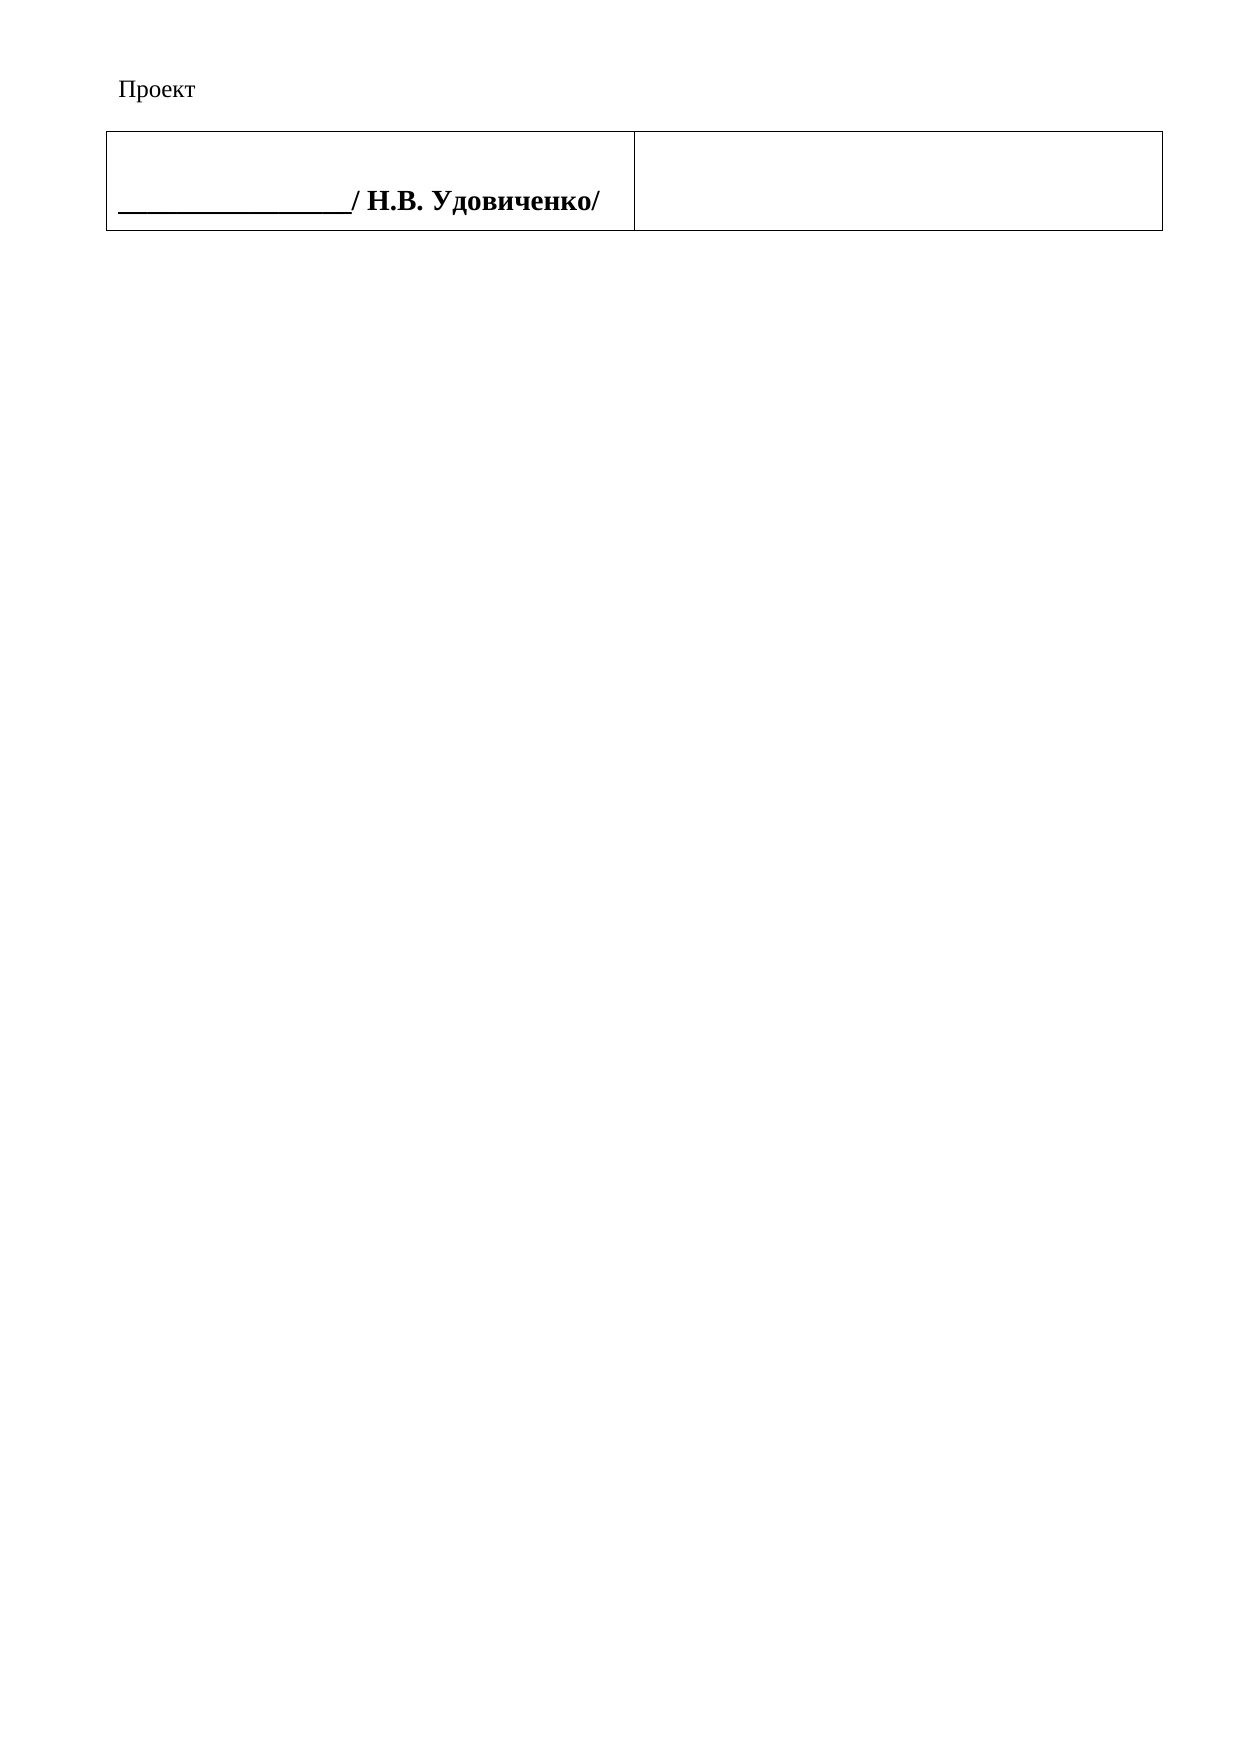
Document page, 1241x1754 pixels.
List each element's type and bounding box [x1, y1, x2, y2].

table_header [635, 132, 1162, 230]
table_header [107, 132, 634, 230]
